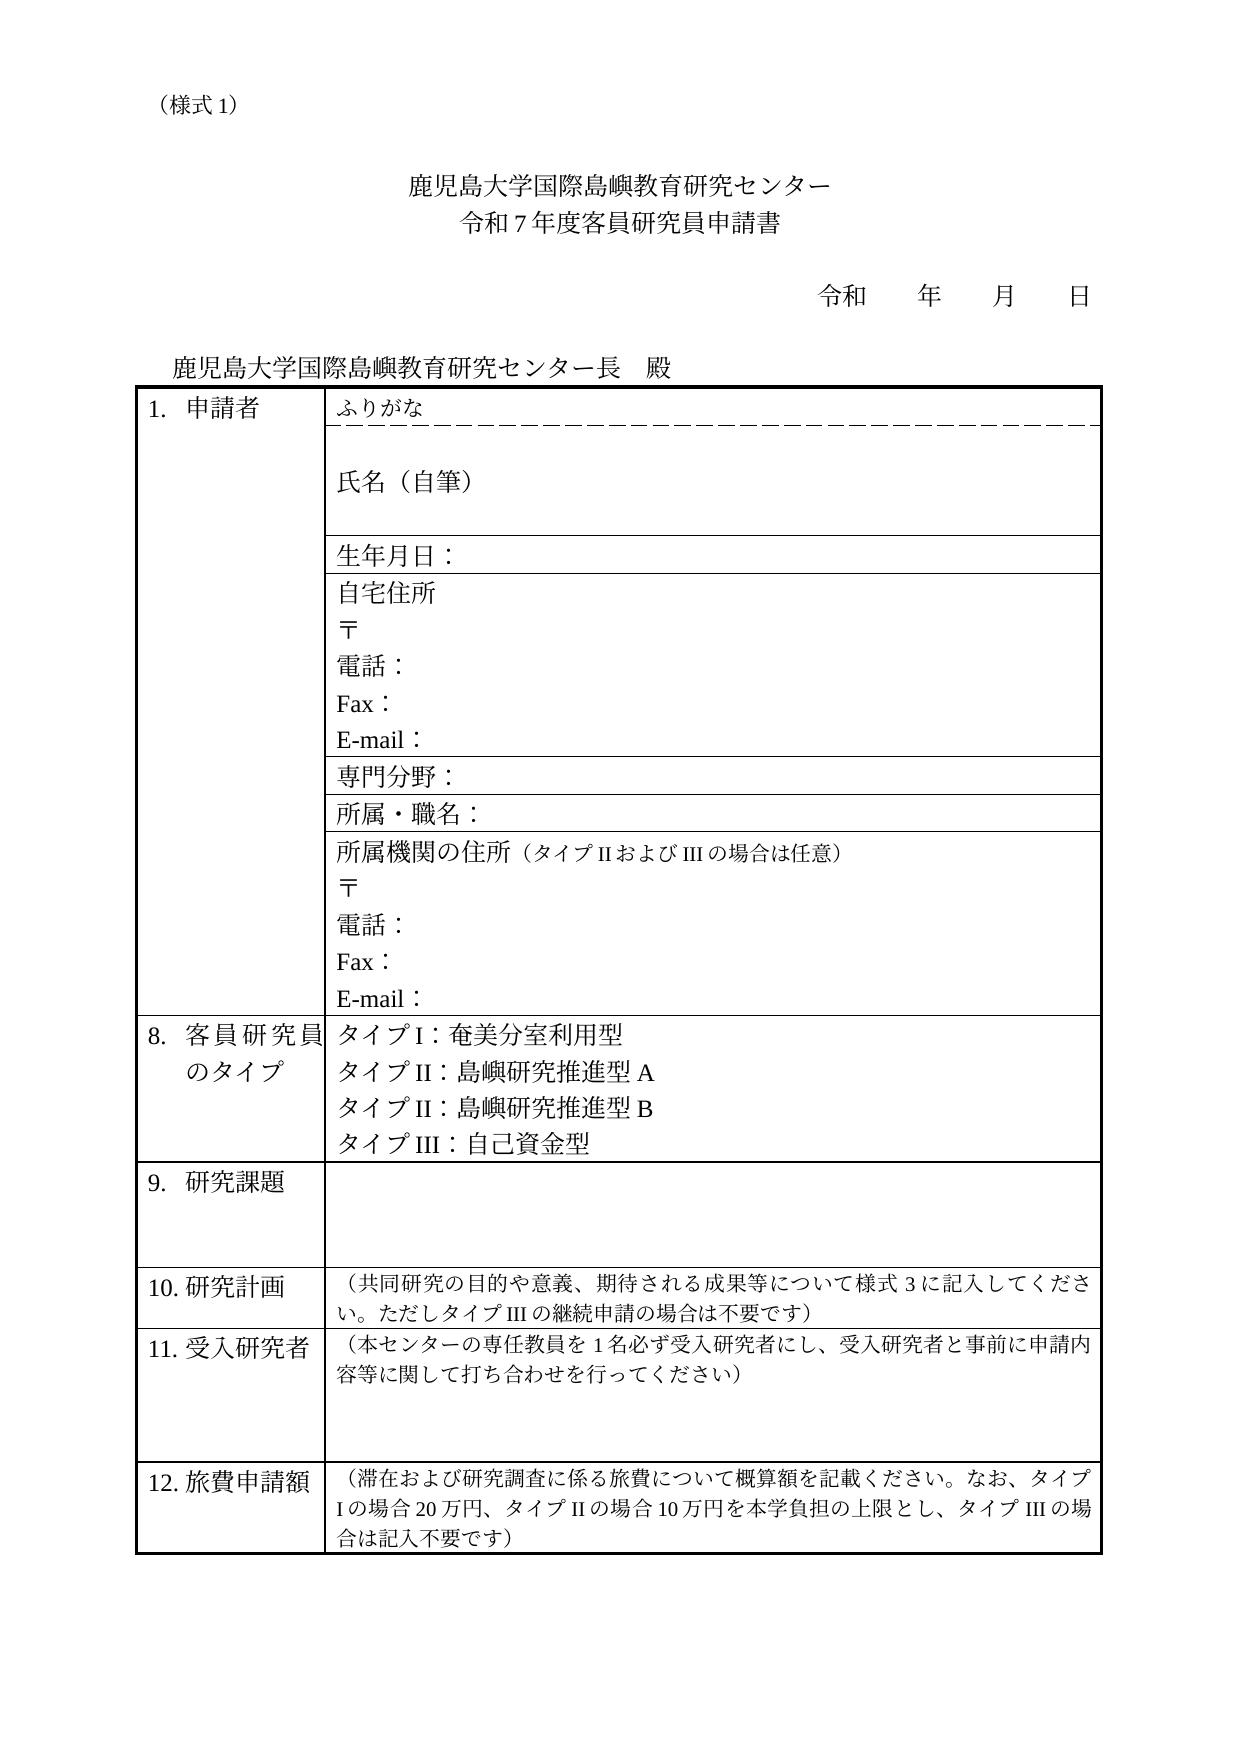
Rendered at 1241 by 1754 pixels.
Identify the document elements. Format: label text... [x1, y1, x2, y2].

table_cell 所属機関の住所（タイプIIおよびIIIの場合は任意） 〒 電話： Fax： E-mail： [326, 832, 1100, 1014]
table_cell タイプI：奄美分室利用型 タイプII：島嶼研究推進型A タイプII：島嶼研究推進型B タイプIII：自己資金型 [326, 1016, 1100, 1161]
table_header ふりがな [326, 389, 1100, 425]
table_cell [326, 1163, 1100, 1267]
table_cell （本センターの専任教員を1名必ず受入研究者にし、受入研究者と事前に申請内容等に関して打ち合わせを行ってください） [326, 1329, 1100, 1461]
table_cell 専門分野： [326, 757, 1100, 794]
table_cell 氏名（自筆） [326, 425, 1100, 535]
table_cell 旅費申請額 [138, 1463, 324, 1552]
table_cell 所属・職名： [326, 795, 1100, 831]
table_cell 生年月日： [326, 536, 1100, 573]
table_cell （共同研究の目的や意義、期待される成果等について様式3に記入してください。ただしタイプIIIの継続申請の場合は不要です） [326, 1268, 1100, 1328]
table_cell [326, 1463, 1100, 1552]
text 鹿児島大学国際島嶼教育研究センター長 殿 [148, 349, 992, 385]
table_cell 研究課題 [138, 1163, 324, 1267]
table_cell 受入研究者 [138, 1329, 324, 1461]
text 鹿児島大学国際島嶼教育研究センター [148, 167, 1092, 203]
table_cell 研究計画 [138, 1268, 324, 1328]
table_header 申請者 [138, 389, 324, 1014]
text 令和 年 月 日 [148, 276, 1092, 312]
text 令和7年度客員研究員申請書 [148, 203, 1092, 239]
table_cell 自宅住所 〒 電話： Fax： E-mail： [326, 574, 1100, 756]
table_cell 客員研究員のタイプ [138, 1016, 324, 1161]
